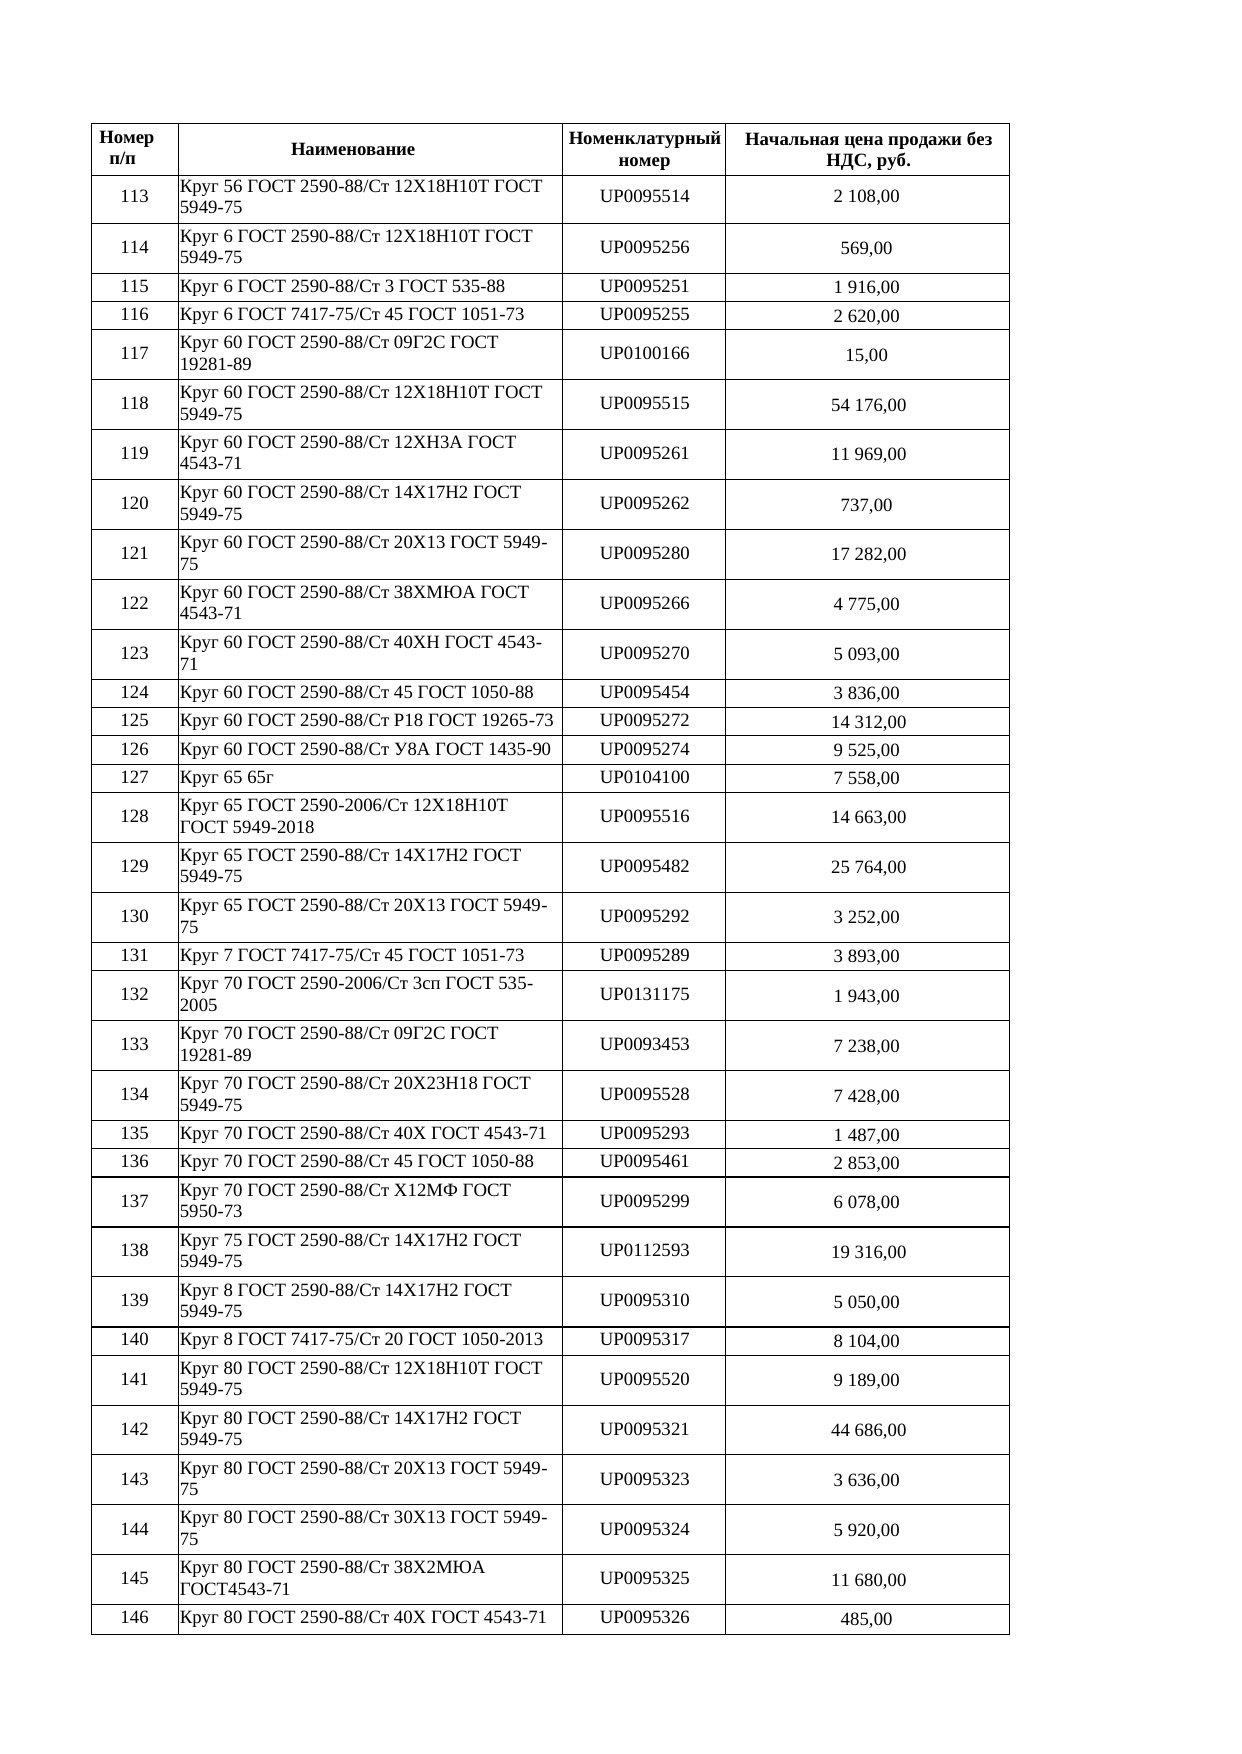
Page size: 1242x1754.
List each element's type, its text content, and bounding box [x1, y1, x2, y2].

table_cell Круг 70 ГОСТ 2590-88/Ст 40Х ГОСТ 4543-71 [179, 1121, 562, 1148]
table_cell 4 775,00 [726, 580, 1009, 629]
table_cell 126 [92, 736, 178, 763]
table_cell 125 [92, 708, 178, 735]
table_cell 8 104,00 [726, 1328, 1009, 1354]
table_cell Круг 60 ГОСТ 2590-88/Ст 38ХМЮА ГОСТ 4543-71 [179, 580, 562, 629]
table_cell UP0095272 [563, 708, 725, 735]
table_cell Круг 60 ГОСТ 2590-88/Ст 12Х18Н10Т ГОСТ 5949-75 [179, 380, 562, 429]
table_cell UP0100166 [563, 330, 725, 379]
table_cell Круг 60 ГОСТ 2590-88/Ст 12ХН3А ГОСТ 4543-71 [179, 430, 562, 479]
table_cell 127 [92, 765, 178, 792]
table_cell 9 525,00 [726, 736, 1009, 763]
table_cell 737,00 [726, 480, 1009, 529]
table_cell UP0095299 [563, 1178, 725, 1226]
table_cell 139 [92, 1277, 178, 1326]
table_cell Круг 70 ГОСТ 2590-88/Ст Х12МФ ГОСТ 5950-73 [179, 1178, 562, 1226]
table_cell 14 663,00 [726, 793, 1009, 842]
table_cell Круг 56 ГОСТ 2590-88/Ст 12Х18Н10Т ГОСТ 5949-75 [179, 176, 562, 223]
table_cell 3 836,00 [726, 680, 1009, 707]
table_header Наименование [179, 124, 562, 174]
table_cell 1 943,00 [726, 971, 1009, 1020]
table_cell Круг 80 ГОСТ 2590-88/Ст 20Х13 ГОСТ 5949- 75 [179, 1455, 562, 1504]
table_cell Круг 6 ГОСТ 7417-75/Ст 45 ГОСТ 1051-73 [179, 302, 562, 329]
table_cell UP0095482 [563, 843, 725, 892]
table_cell 122 [92, 580, 178, 629]
table_cell UP0095516 [563, 793, 725, 842]
table_cell UP0095454 [563, 680, 725, 707]
table_cell 119 [92, 430, 178, 479]
table_cell UP0093453 [563, 1021, 725, 1070]
table_cell Круг 65 ГОСТ 2590-2006/Ст 12Х18Н10Т ГОСТ 5949-2018 [179, 793, 562, 842]
table_cell 54 176,00 [726, 380, 1009, 429]
table_cell 124 [92, 680, 178, 707]
table_header Начальная цена продажи без НДС, руб. [726, 124, 1009, 174]
table_cell UP0112593 [563, 1228, 725, 1276]
table_cell 115 [92, 274, 178, 301]
table_cell UP0095310 [563, 1277, 725, 1326]
table_cell Круг 8 ГОСТ 2590-88/Ст 14Х17Н2 ГОСТ 5949-75 [179, 1277, 562, 1326]
table_header Номер п/п [92, 124, 178, 174]
table_cell Круг 80 ГОСТ 2590-88/Ст 40Х ГОСТ 4543-71 [179, 1605, 562, 1634]
table_cell 117 [92, 330, 178, 379]
table_cell 19 316,00 [726, 1228, 1009, 1276]
table_cell 44 686,00 [726, 1406, 1009, 1454]
table_cell Круг 65 65г [179, 765, 562, 792]
table_cell 6 078,00 [726, 1178, 1009, 1226]
table_cell 131 [92, 943, 178, 970]
table_cell 7 558,00 [726, 765, 1009, 792]
table_cell Круг 7 ГОСТ 7417-75/Ст 45 ГОСТ 1051-73 [179, 943, 562, 970]
table_cell 142 [92, 1406, 178, 1454]
table_cell Круг 80 ГОСТ 2590-88/Ст 30Х13 ГОСТ 5949- 75 [179, 1505, 562, 1554]
table_cell Круг 6 ГОСТ 2590-88/Ст 12Х18Н10Т ГОСТ 5949-75 [179, 224, 562, 273]
table_cell Круг 8 ГОСТ 7417-75/Ст 20 ГОСТ 1050-2013 [179, 1328, 562, 1354]
table_cell 5 093,00 [726, 630, 1009, 678]
table_cell UP0095292 [563, 893, 725, 942]
table_cell 15,00 [726, 330, 1009, 379]
table_cell 3 893,00 [726, 943, 1009, 970]
table_cell UP0095326 [563, 1605, 725, 1634]
table_cell UP0095280 [563, 530, 725, 579]
table_cell Круг 60 ГОСТ 2590-88/Ст 45 ГОСТ 1050-88 [179, 680, 562, 707]
table_cell Круг 70 ГОСТ 2590-88/Ст 45 ГОСТ 1050-88 [179, 1149, 562, 1176]
table_cell UP0095321 [563, 1406, 725, 1454]
table_cell UP0095325 [563, 1555, 725, 1604]
table_cell 2 853,00 [726, 1149, 1009, 1176]
table_cell 11 969,00 [726, 430, 1009, 479]
table_cell Круг 65 ГОСТ 2590-88/Ст 20Х13 ГОСТ 5949- 75 [179, 893, 562, 942]
table_cell 145 [92, 1555, 178, 1604]
table_cell 11 680,00 [726, 1555, 1009, 1604]
table_cell 1 487,00 [726, 1121, 1009, 1148]
table_cell Круг 6 ГОСТ 2590-88/Ст 3 ГОСТ 535-88 [179, 274, 562, 301]
table_cell Круг 65 ГОСТ 2590-88/Ст 14Х17Н2 ГОСТ 5949-75 [179, 843, 562, 892]
table_cell Круг 80 ГОСТ 2590-88/Ст 12Х18Н10Т ГОСТ 5949-75 [179, 1356, 562, 1404]
table_cell 133 [92, 1021, 178, 1070]
table_cell UP0095256 [563, 224, 725, 273]
table_cell UP0095293 [563, 1121, 725, 1148]
table_cell UP0095266 [563, 580, 725, 629]
table_cell 130 [92, 893, 178, 942]
table_cell 129 [92, 843, 178, 892]
table_cell 3 636,00 [726, 1455, 1009, 1504]
table_cell 123 [92, 630, 178, 678]
table_cell 137 [92, 1178, 178, 1226]
table_cell Круг 60 ГОСТ 2590-88/Ст У8А ГОСТ 1435-90 [179, 736, 562, 763]
table_cell UP0131175 [563, 971, 725, 1020]
table_cell 132 [92, 971, 178, 1020]
table_cell 116 [92, 302, 178, 329]
table_cell UP0095324 [563, 1505, 725, 1554]
table_cell Круг 60 ГОСТ 2590-88/Ст 20Х13 ГОСТ 5949- 75 [179, 530, 562, 579]
table_cell 17 282,00 [726, 530, 1009, 579]
table_cell Круг 80 ГОСТ 2590-88/Ст 14Х17Н2 ГОСТ 5949-75 [179, 1406, 562, 1454]
table_cell 25 764,00 [726, 843, 1009, 892]
table_cell 5 050,00 [726, 1277, 1009, 1326]
table_cell UP0095323 [563, 1455, 725, 1504]
table_cell 1 916,00 [726, 274, 1009, 301]
table_cell 135 [92, 1121, 178, 1148]
table_cell 7 428,00 [726, 1071, 1009, 1120]
table_cell Круг 70 ГОСТ 2590-88/Ст 09Г2С ГОСТ 19281-89 [179, 1021, 562, 1070]
table_cell 144 [92, 1505, 178, 1554]
table_cell UP0095317 [563, 1328, 725, 1354]
table_cell Круг 75 ГОСТ 2590-88/Ст 14Х17Н2 ГОСТ 5949-75 [179, 1228, 562, 1276]
table_cell 118 [92, 380, 178, 429]
table_cell 569,00 [726, 224, 1009, 273]
table_cell 121 [92, 530, 178, 579]
table_cell 113 [92, 176, 178, 223]
table_cell 140 [92, 1328, 178, 1354]
table_cell UP0095520 [563, 1356, 725, 1404]
table_cell 138 [92, 1228, 178, 1276]
table_cell UP0095255 [563, 302, 725, 329]
table_cell UP0095261 [563, 430, 725, 479]
table_cell 7 238,00 [726, 1021, 1009, 1070]
table_cell 120 [92, 480, 178, 529]
table_cell UP0095289 [563, 943, 725, 970]
table_cell UP0095528 [563, 1071, 725, 1120]
table_cell 136 [92, 1149, 178, 1176]
table_cell 5 920,00 [726, 1505, 1009, 1554]
table_cell UP0095514 [563, 176, 725, 223]
table_cell Круг 70 ГОСТ 2590-88/Ст 20Х23Н18 ГОСТ 5949-75 [179, 1071, 562, 1120]
table_header Номенклатурный номер [563, 124, 725, 174]
table_cell 114 [92, 224, 178, 273]
table_cell UP0095274 [563, 736, 725, 763]
table_cell Круг 60 ГОСТ 2590-88/Ст 14Х17Н2 ГОСТ 5949-75 [179, 480, 562, 529]
table_cell 141 [92, 1356, 178, 1404]
table_cell 14 312,00 [726, 708, 1009, 735]
table_cell Круг 60 ГОСТ 2590-88/Ст Р18 ГОСТ 19265-73 [179, 708, 562, 735]
table_cell UP0095461 [563, 1149, 725, 1176]
table_cell 2 108,00 [726, 176, 1009, 223]
table_cell 146 [92, 1605, 178, 1634]
table_cell 485,00 [726, 1605, 1009, 1634]
table_cell UP0095262 [563, 480, 725, 529]
table_cell Круг 60 ГОСТ 2590-88/Ст 09Г2С ГОСТ 19281-89 [179, 330, 562, 379]
table_cell 9 189,00 [726, 1356, 1009, 1404]
table_cell Круг 70 ГОСТ 2590-2006/Ст 3сп ГОСТ 535- 2005 [179, 971, 562, 1020]
table_cell 143 [92, 1455, 178, 1504]
table_cell UP0095270 [563, 630, 725, 678]
table_cell 2 620,00 [726, 302, 1009, 329]
table_cell UP0095251 [563, 274, 725, 301]
table_cell Круг 60 ГОСТ 2590-88/Ст 40ХН ГОСТ 4543- 71 [179, 630, 562, 678]
table_cell 128 [92, 793, 178, 842]
table_cell 134 [92, 1071, 178, 1120]
table_cell UP0104100 [563, 765, 725, 792]
table_cell 3 252,00 [726, 893, 1009, 942]
table_cell UP0095515 [563, 380, 725, 429]
table_cell Круг 80 ГОСТ 2590-88/Ст 38Х2МЮА ГОСТ4543-71 [179, 1555, 562, 1604]
